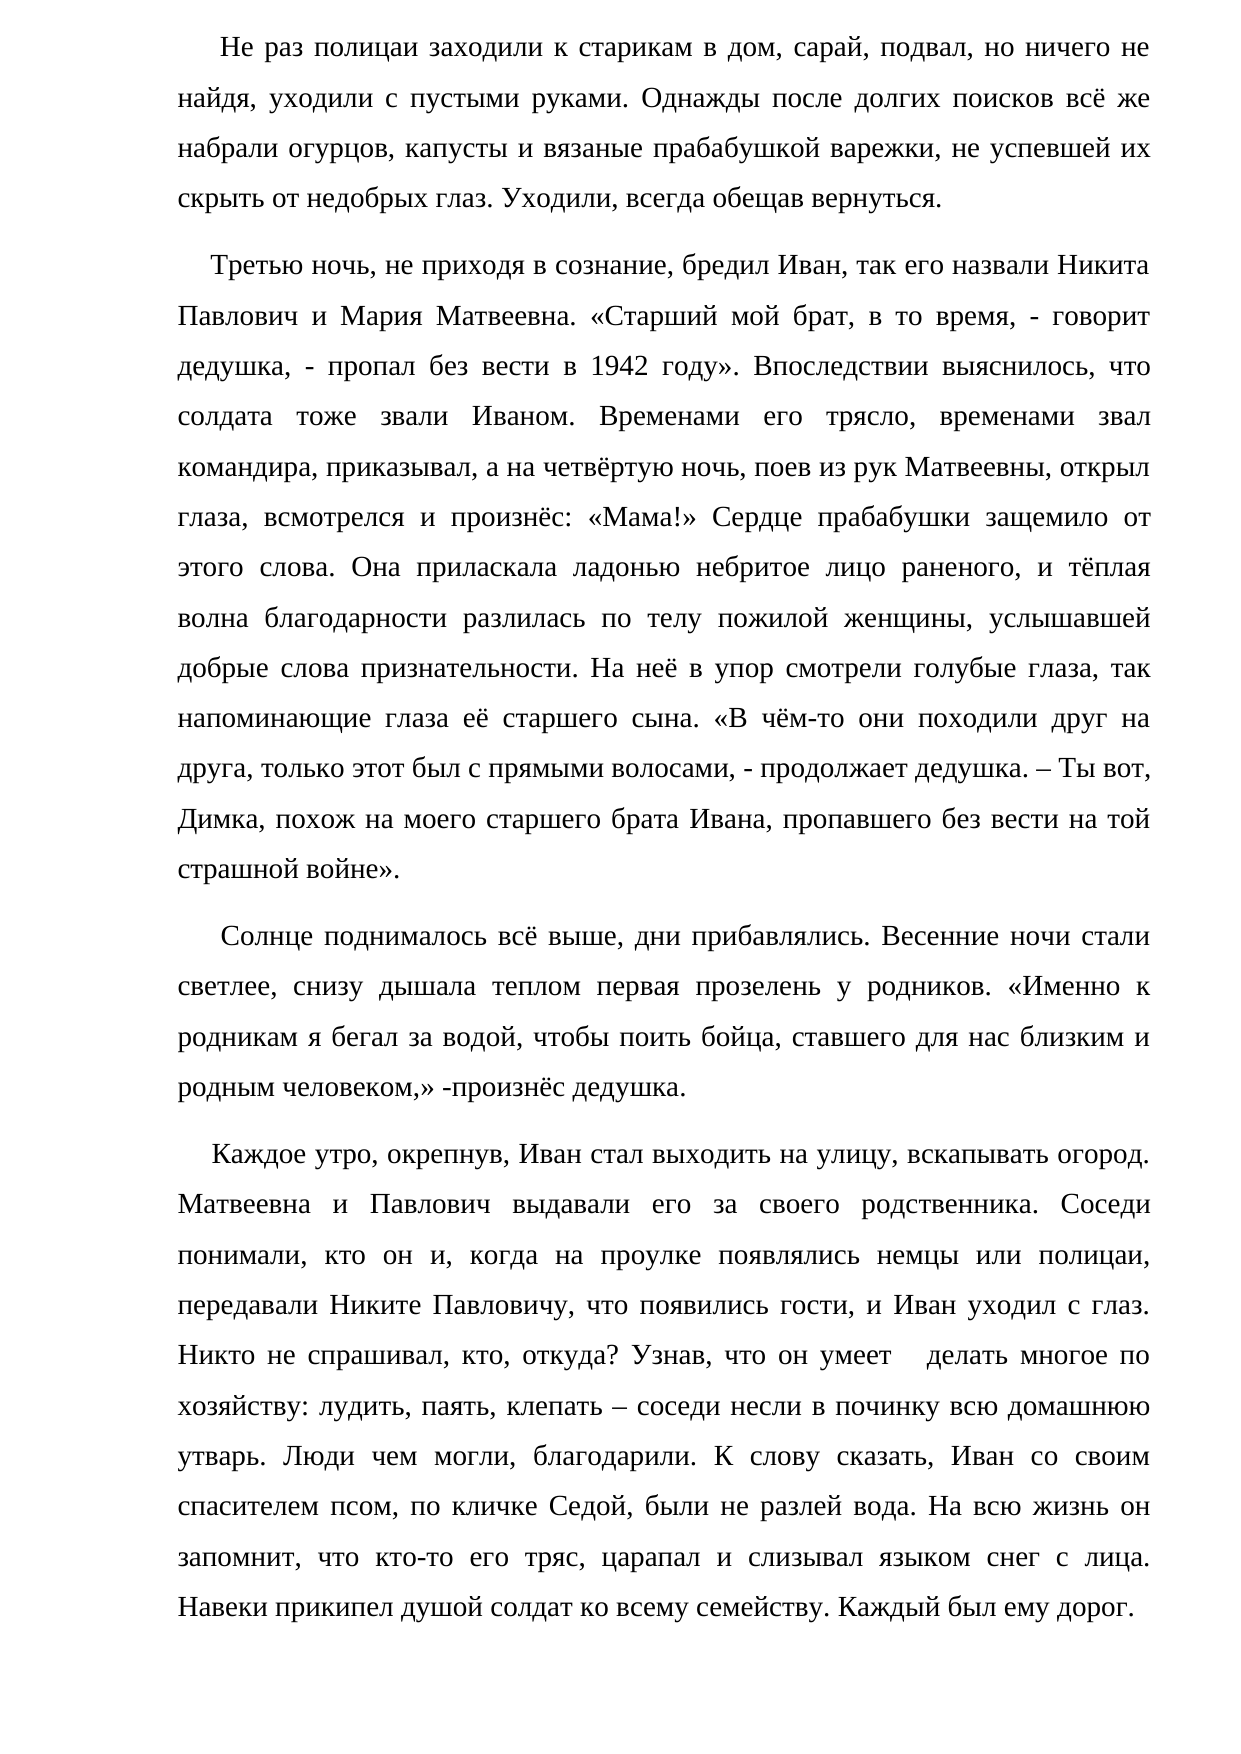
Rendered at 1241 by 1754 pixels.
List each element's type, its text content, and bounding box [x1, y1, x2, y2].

text Не раз полицаи заходили к старикам в дом, сарай, подвал, но ничего не найдя, уходили с пустыми руками. Однажды после долгих поисков всё же набрали огурцов, капусты и вязаные прабабушкой варежки, не успевшей их скрыть от недобрых глаз. Уходили, всегда обещав вернуться. [177, 29, 1152, 214]
text Каждое утро, окрепнув, Иван стал выходить на улицу, вскапывать огород. Матвеевна и Павлович выдавали его за своего родственника. Соседи понимали, кто он и, когда на проулке появлялись немцы или полицаи, передавали Никите Павловичу, что появились гости, и Иван уходил с глаз. Никто не спрашивал, кто, откуда? Узнав, что он умеет делать многое по хозяйству: лудить, паять, клепать – соседи несли в починку всю домашнюю утварь. Люди чем могли, благодарили. К слову сказать, Иван со своим спасителем псом, по кличке Седой, были не разлей вода. На всю жизнь он запомнит, что кто-то его тряс, царапал и слизывал языком снег с лица. Навеки прикипел душой солдат ко всему семейству. Каждый был ему дорог. [177, 1136, 1152, 1622]
text Солнце поднималось всё выше, дни прибавлялись. Весенние ночи стали светлее, снизу дышала теплом первая прозелень у родников. «Именно к родникам я бегал за водой, чтобы поить бойца, ставшего для нас близким и родным человеком,» -произнёс дедушка. [177, 918, 1152, 1103]
text Третью ночь, не приходя в сознание, бредил Иван, так его назвали Никита Павлович и Мария Матвеевна. «Старший мой брат, в то время, - говорит дедушка, - пропал без вести в 1942 году». Впоследствии выяснилось, что солдата тоже звали Иваном. Временами его трясло, временами звал командира, приказывал, а на четвёртую ночь, поев из рук Матвеевны, открыл глаза, всмотрелся и произнёс: «Мама!» Сердце прабабушки защемило от этого слова. Она приласкала ладонью небритое лицо раненого, и тёплая волна благодарности разлилась по телу пожилой женщины, услышавшей добрые слова признательности. На неё в упор смотрели голубые глаза, так напоминающие глаза её старшего сына. «В чём-то они походили друг на друга, только этот был с прямыми волосами, - продолжает дедушка. – Ты вот, Димка, похож на моего старшего брата Ивана, пропавшего без вести на той страшной войне». [177, 247, 1152, 885]
